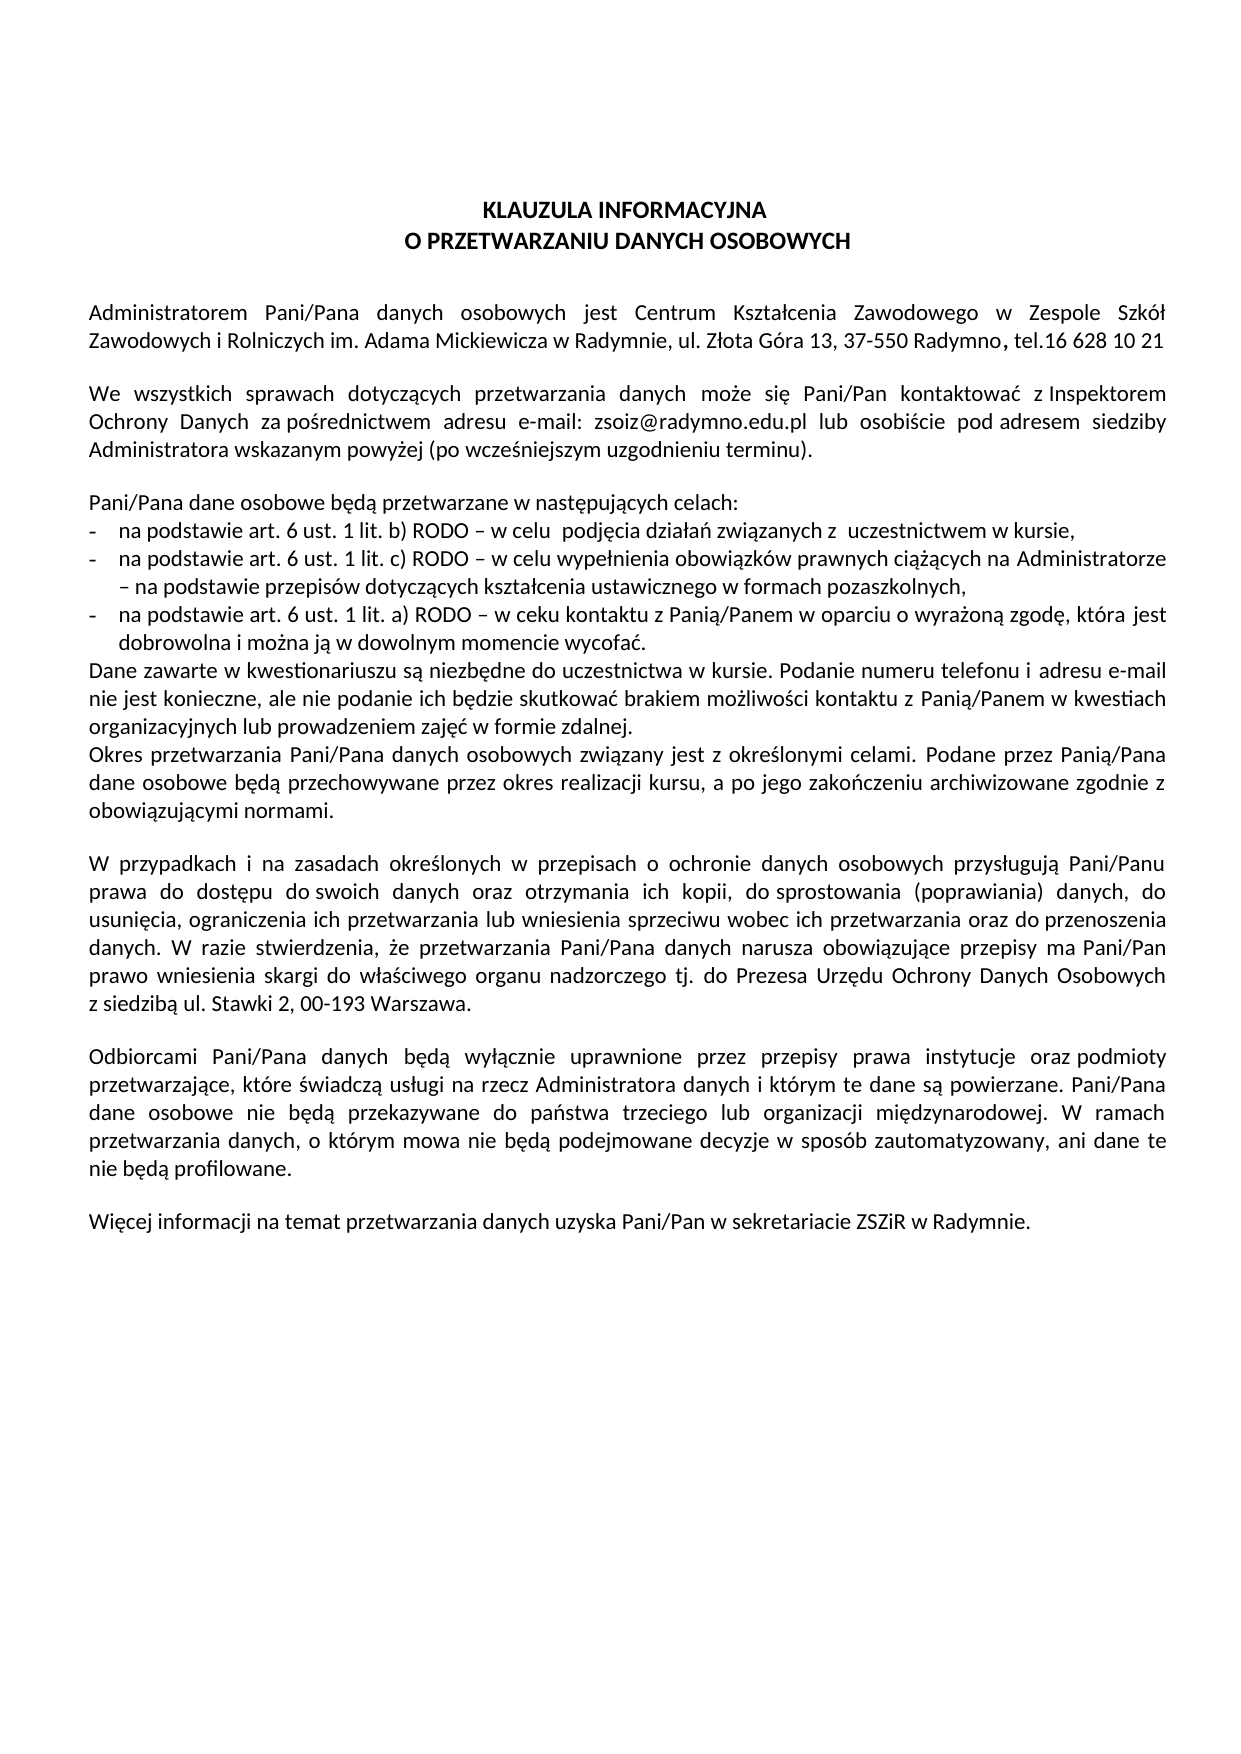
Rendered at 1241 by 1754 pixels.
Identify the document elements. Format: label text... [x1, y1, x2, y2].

text KLAUZULA INFORMACYJNA O PRZETWARZANIU DANYCH OSOBOWYCH [89, 195, 1167, 256]
text Odbiorcami Pani/Pana danych będą wyłącznie uprawnione przez przepisy prawa instytucje oraz podmioty przetwarzające, które świadczą usługi na rzecz Administratora danych i którym te dane są powierzane. Pani/Pana dane osobowe nie będą przekazywane do państwa trzeciego lub organizacji międzynarodowej. W ramach przetwarzania danych, o którym mowa nie będą podejmowane decyzje w sposób zautomatyzowany, ani dane te nie będą profilowane. [89, 1042, 1167, 1182]
list na podstawie art. 6 ust. 1 lit. a) RODO – w ceku kontaktu z Panią/Panem w oparciu o wyrażoną zgodę, która jest dobrowolna i można ją w dowolnym momencie wycofać. [89, 600, 1167, 656]
list na podstawie art. 6 ust. 1 lit. c) RODO – w celu wypełnienia obowiązków prawnych ciążących na Administratorze – na podstawie przepisów dotyczących kształcenia ustawicznego w formach pozaszkolnych, [89, 544, 1167, 600]
list na podstawie art. 6 ust. 1 lit. b) RODO – w celu podjęcia działań związanych z uczestnictwem w kursie, [89, 516, 1167, 544]
text W przypadkach i na zasadach określonych w przepisach o ochronie danych osobowych przysługują Pani/Panu prawa do dostępu do swoich danych oraz otrzymania ich kopii, do sprostowania (poprawiania) danych, do usunięcia, ograniczenia ich przetwarzania lub wniesienia sprzeciwu wobec ich przetwarzania oraz do przenoszenia danych. W razie stwierdzenia, że przetwarzania Pani/Pana danych narusza obowiązujące przepisy ma Pani/Pan prawo wniesienia skargi do właściwego organu nadzorczego tj. do Prezesa Urzędu Ochrony Danych Osobowych z siedzibą ul. Stawki 2, 00-193 Warszawa. [89, 849, 1167, 1017]
text Okres przetwarzania Pani/Pana danych osobowych związany jest z określonymi celami. Podane przez Panią/Pana dane osobowe będą przechowywane przez okres realizacji kursu, a po jego zakończeniu archiwizowane zgodnie z obowiązującymi normami. [89, 740, 1167, 824]
text We wszystkich sprawach dotyczących przetwarzania danych może się Pani/Pan kontaktować z Inspektorem Ochrony Danych za pośrednictwem adresu e-mail: zsoiz@radymno.edu.pl lub osobiście pod adresem siedziby Administratora wskazanym powyżej (po wcześniejszym uzgodnieniu terminu). [89, 379, 1167, 463]
text Więcej informacji na temat przetwarzania danych uzyska Pani/Pan w sekretariacie ZSZiR w Radymnie. [89, 1207, 1167, 1235]
text Dane zawarte w kwestionariuszu są niezbędne do uczestnictwa w kursie. Podanie numeru telefonu i adresu e-mail nie jest konieczne, ale nie podanie ich będzie skutkować brakiem możliwości kontaktu z Panią/Panem w kwestiach organizacyjnych lub prowadzeniem zajęć w formie zdalnej. [89, 656, 1167, 740]
text Pani/Pana dane osobowe będą przetwarzane w następujących celach: [89, 488, 1167, 516]
text Administratorem Pani/Pana danych osobowych jest Centrum Kształcenia Zawodowego w Zespole Szkół Zawodowych i Rolniczych im. Adama Mickiewicza w Radymnie, ul. Złota Góra 13, 37-550 Radymno, tel.16 628 10 21 [89, 298, 1167, 354]
